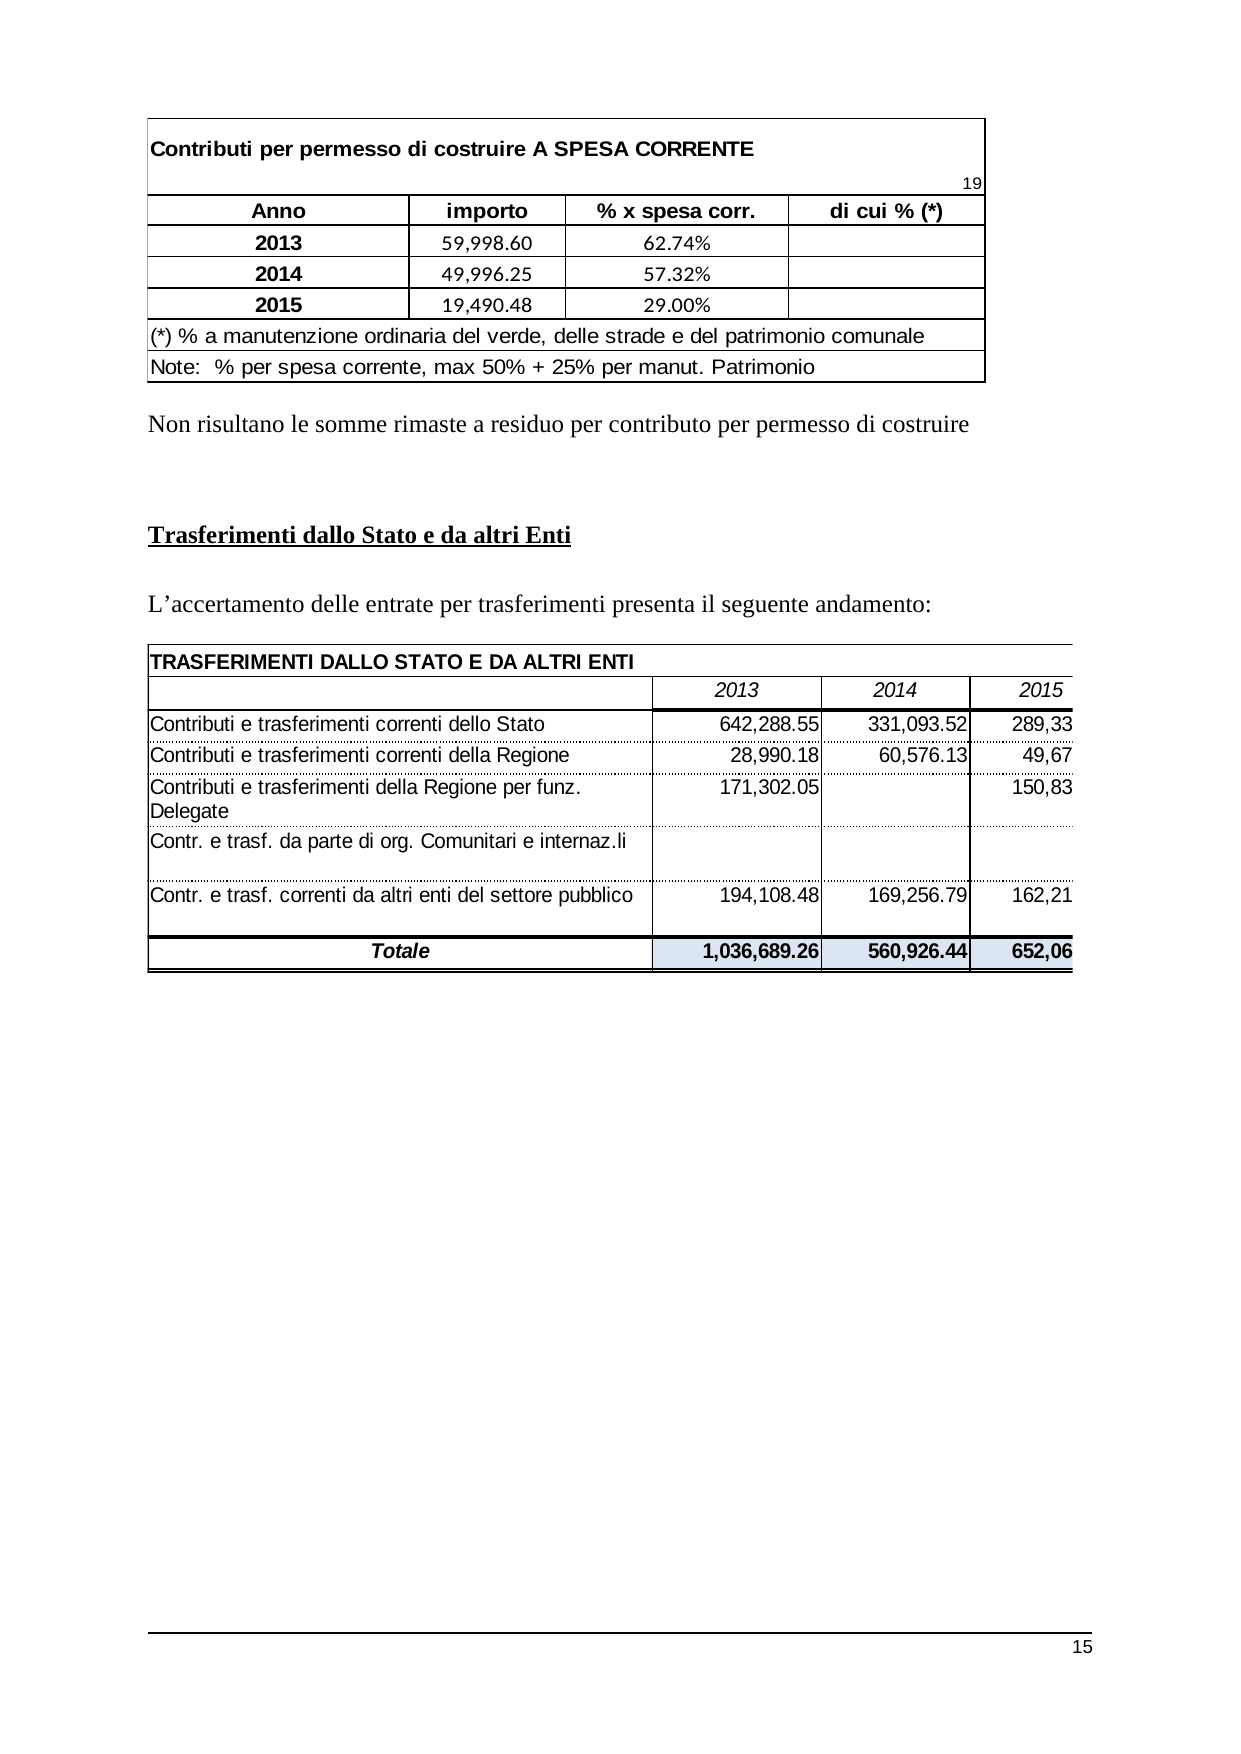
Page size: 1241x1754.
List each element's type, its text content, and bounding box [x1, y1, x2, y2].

text Non risultano le somme rimaste a residuo per contributo per permesso di costruire [148, 409, 1092, 438]
list L’accertamento delle entrate per trasferimenti presenta il seguente andamento: [148, 589, 1092, 617]
subtitle Trasferimenti dallo Stato e da altri Enti [148, 521, 1092, 549]
